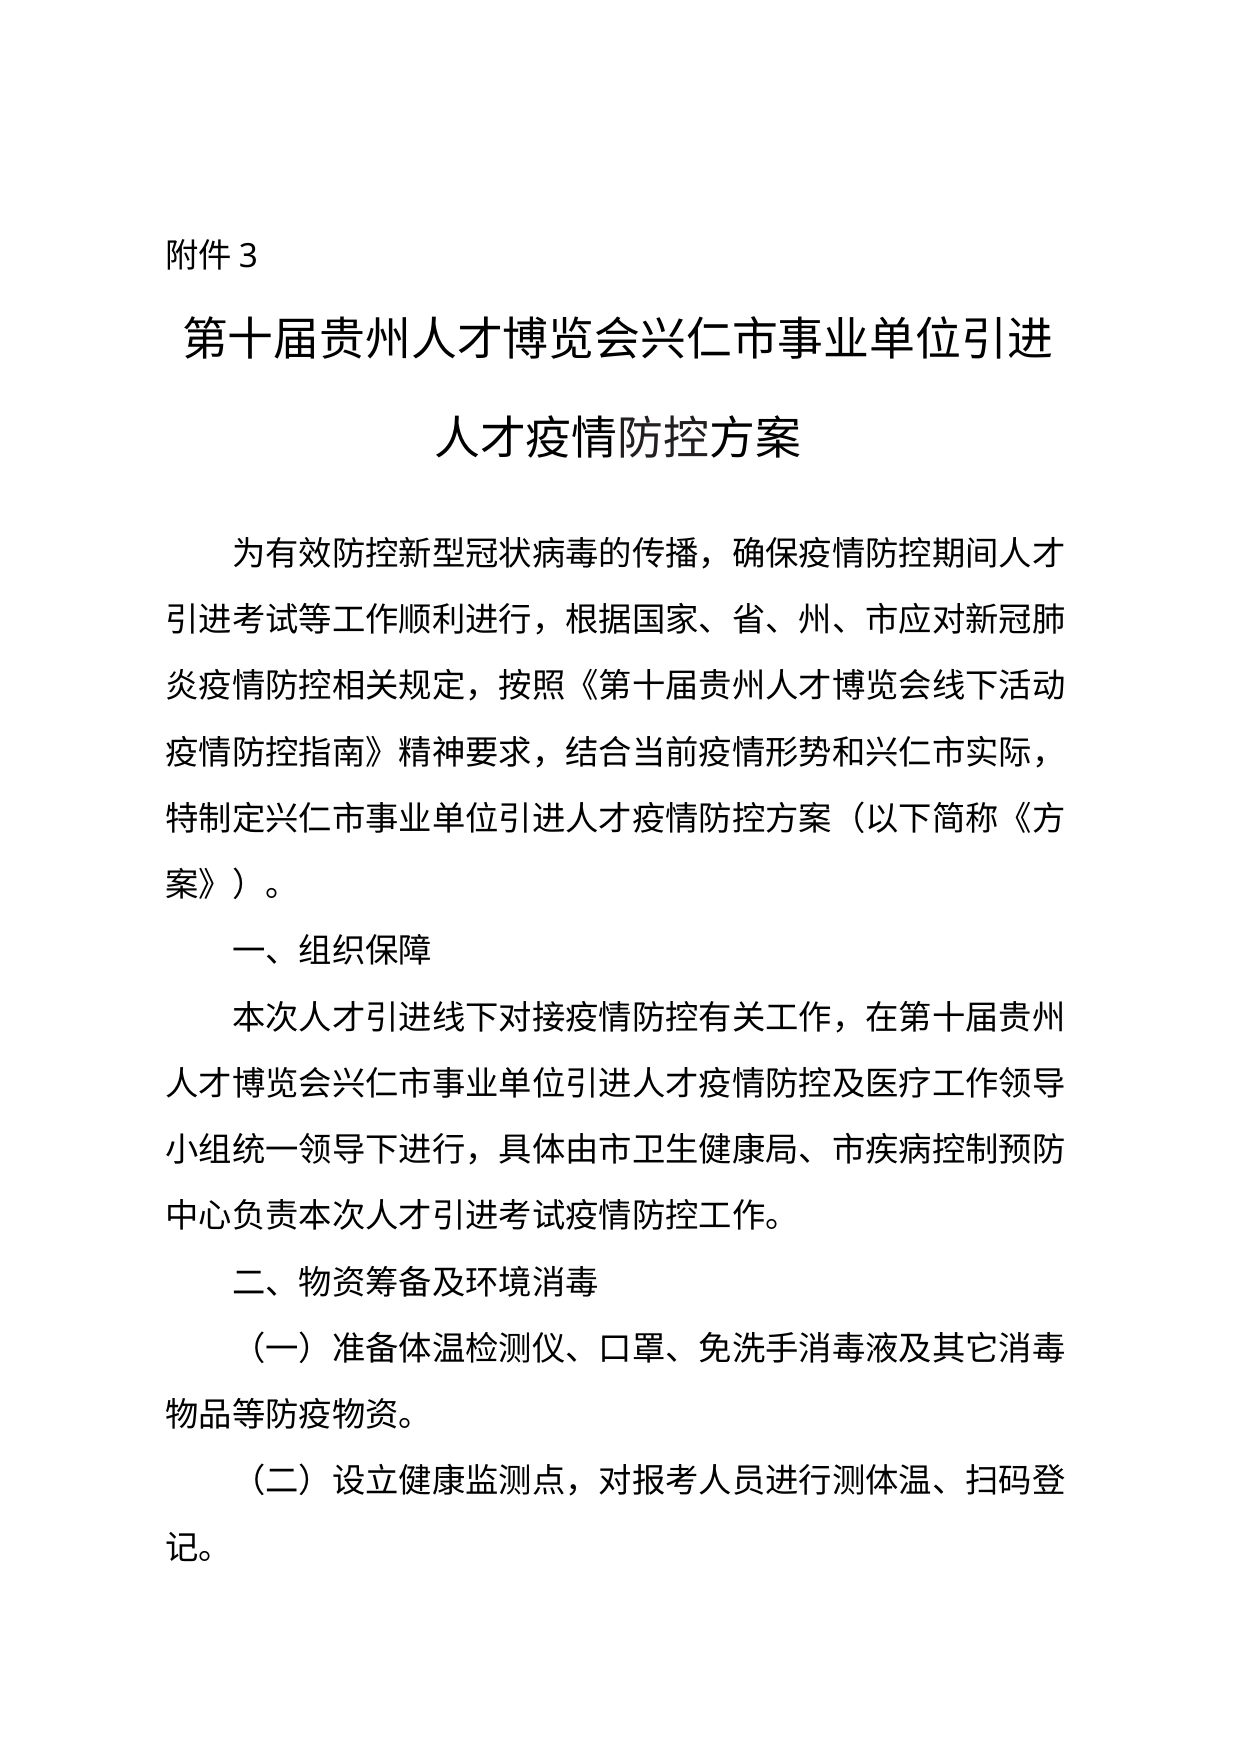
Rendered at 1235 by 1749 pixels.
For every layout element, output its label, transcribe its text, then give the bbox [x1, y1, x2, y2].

text 一、组织保障 [165, 915, 1069, 981]
text （二）设立健康监测点，对报考人员进行测体温、扫码登记。 [165, 1445, 1069, 1578]
text 二、物资筹备及环境消毒 [165, 1246, 1069, 1313]
text 为有效防控新型冠状病毒的传播，确保疫情防控期间人才引进考试等工作顺利进行，根据国家、省、州、市应对新冠肺炎疫情防控相关规定，按照《第十届贵州人才博览会线下活动疫情防控指南》精神要求，结合当前疫情形势和兴仁市实际，特制定兴仁市事业单位引进人才疫情防控方案（以下简称《方案》）。 [165, 518, 1069, 915]
text 本次人才引进线下对接疫情防控有关工作，在第十届贵州人才博览会兴仁市事业单位引进人才疫情防控及医疗工作领导小组统一领导下进行，具体由市卫生健康局、市疾病控制预防中心负责本次人才引进考试疫情防控工作。 [165, 981, 1069, 1246]
text 附件3 [165, 219, 1069, 286]
text 第十届贵州人才博览会兴仁市事业单位引进人才疫情防控方案 [165, 286, 1069, 484]
text （一）准备体温检测仪、口罩、免洗手消毒液及其它消毒物品等防疫物资。 [165, 1313, 1069, 1445]
